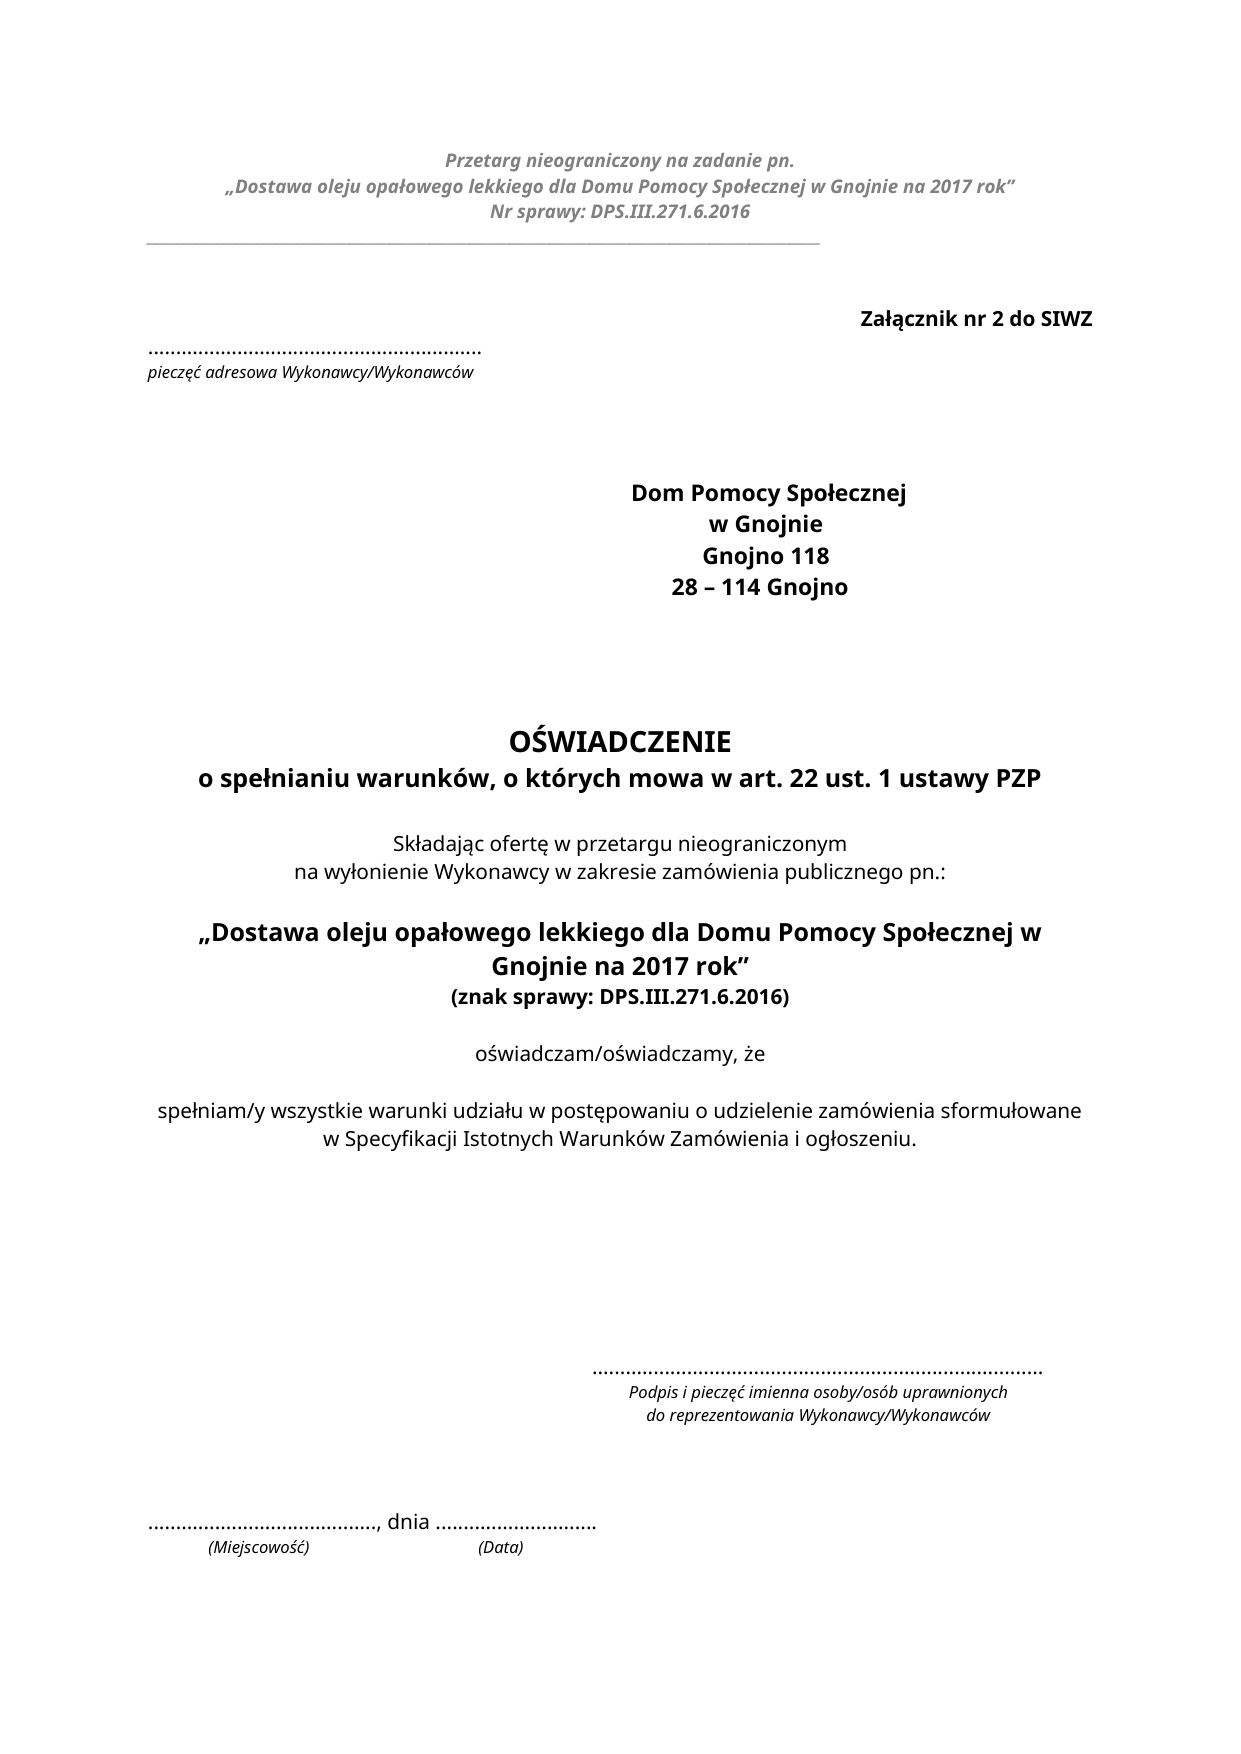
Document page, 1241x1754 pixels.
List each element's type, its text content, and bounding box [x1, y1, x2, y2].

text ............................................................ [148, 332, 1093, 361]
text Gnojno 118 [148, 539, 1093, 571]
text do reprezentowania Wykonawcy/Wykonawców [148, 1403, 1093, 1426]
text Nr sprawy: DPS.III.271.6.2016 [148, 199, 1093, 224]
text (Miejscowość) (Data) [148, 1535, 1093, 1558]
text (znak sprawy: DPS.III.271.6.2016) [148, 982, 1093, 1011]
text Dom Pomocy Społecznej [148, 477, 1093, 508]
text w Gnojnie [148, 508, 1093, 539]
text o spełnianiu warunków, o których mowa w art. 22 ust. 1 ustawy PZP [148, 761, 1093, 795]
text Podpis i pieczęć imienna osoby/osób uprawnionych [148, 1381, 1093, 1403]
text „Dostawa oleju opałowego lekkiego dla Domu Pomocy Społecznej w Gnojnie na 2017 rok” [148, 914, 1093, 982]
text na wyłonienie Wykonawcy w zakresie zamówienia publicznego pn.: [148, 857, 1093, 886]
text 28 – 114 Gnojno [148, 571, 1093, 602]
text Składając ofertę w przetargu nieograniczonym [148, 829, 1093, 857]
text Załącznik nr 2 do SIWZ [148, 304, 1093, 332]
text pieczęć adresowa Wykonawcy/Wykonawców [148, 361, 1093, 383]
text oświadczam/oświadczamy, że [148, 1039, 1093, 1068]
text „Dostawa oleju opałowego lekkiego dla Domu Pomocy Społecznej w Gnojnie na 2017 rok” [148, 173, 1093, 199]
text ........................................., dnia ............................. [148, 1507, 1093, 1535]
text spełniam/y wszystkie warunki udziału w postępowaniu o udzielenie zamówienia sformułowane [148, 1096, 1093, 1124]
text OŚWIADCZENIE [148, 721, 1093, 761]
text w Specyfikacji Istotnych Warunków Zamówienia i ogłoszeniu. [148, 1124, 1093, 1153]
text _____________________________________________________________________________________________________ [148, 224, 1093, 247]
text Przetarg nieograniczony na zadanie pn. [148, 148, 1093, 173]
text ................................................................................. [148, 1352, 1093, 1381]
